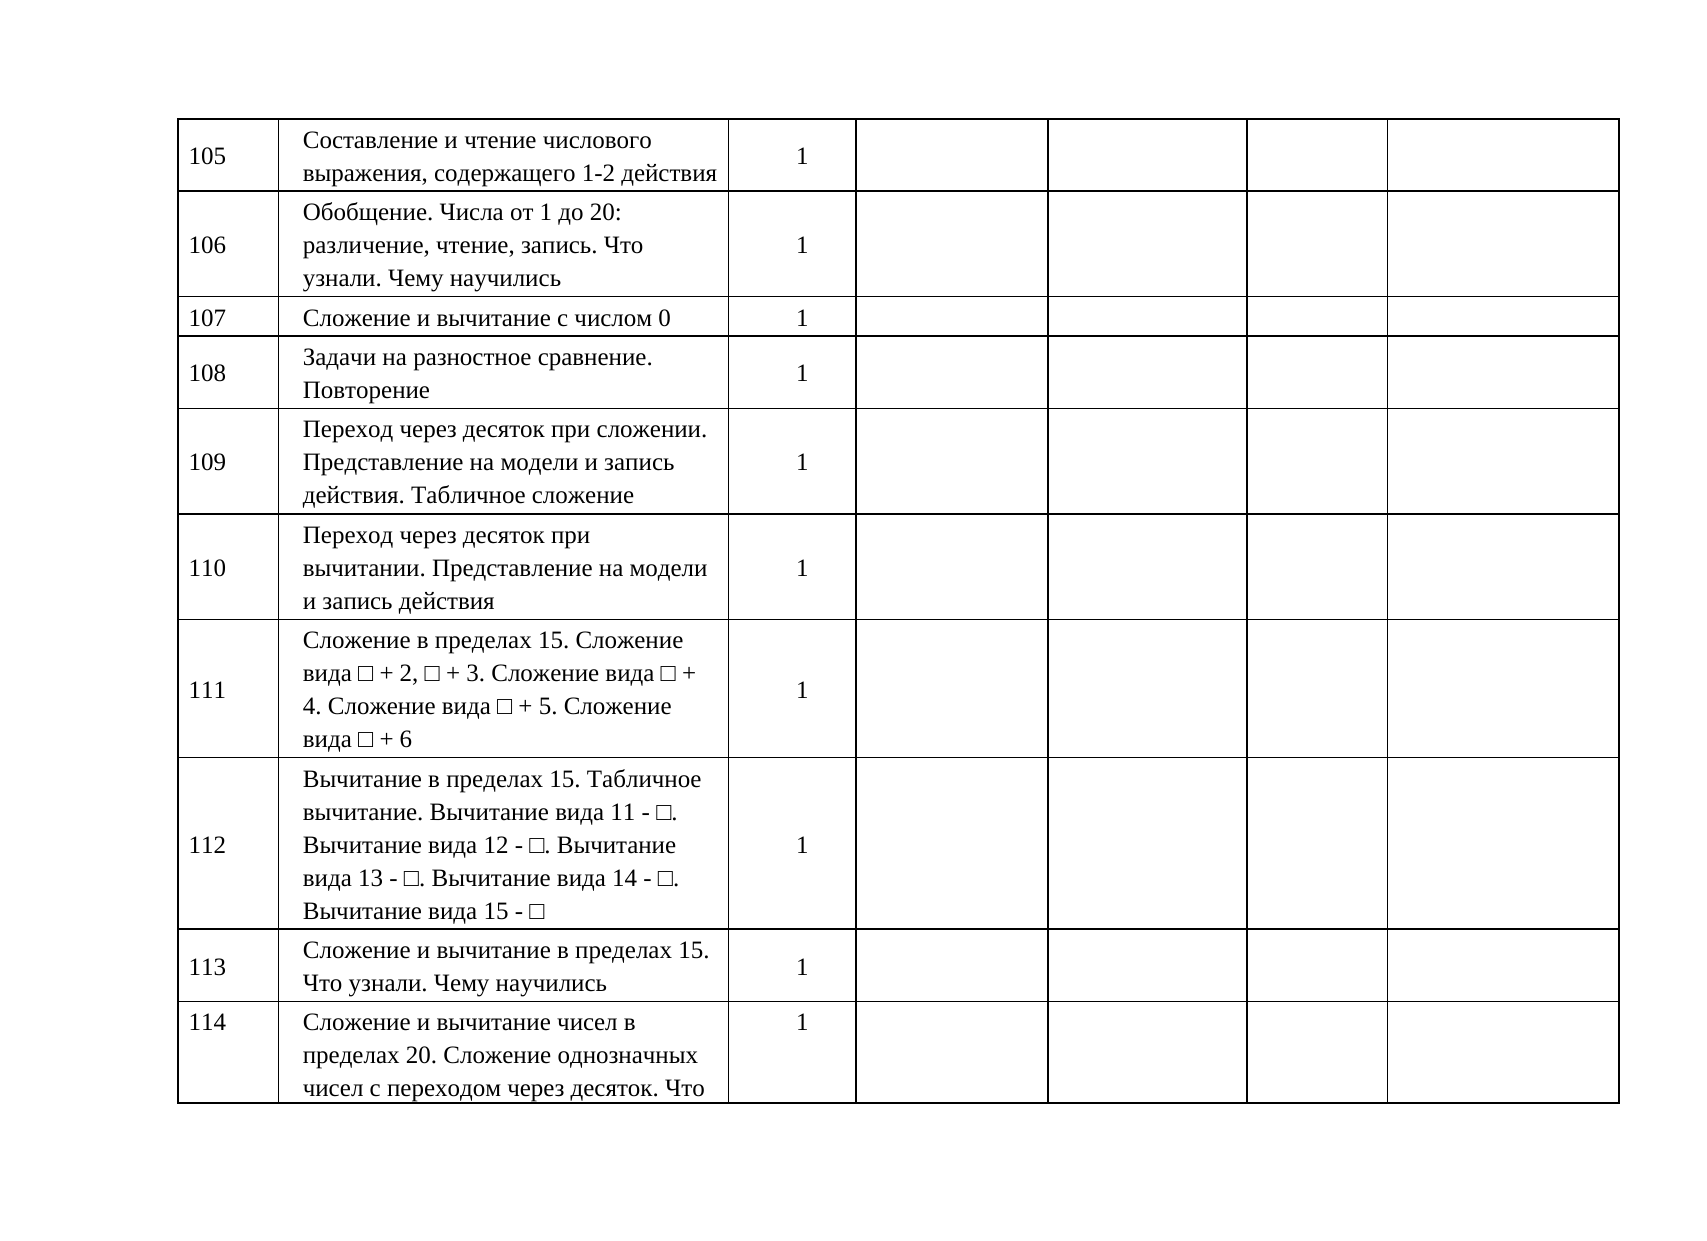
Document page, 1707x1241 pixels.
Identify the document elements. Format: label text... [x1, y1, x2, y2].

table_cell [1049, 758, 1246, 928]
table_cell 112 [179, 758, 278, 928]
table_cell [1049, 1002, 1246, 1102]
table_cell [1388, 337, 1618, 408]
table_cell [1049, 192, 1246, 296]
table_cell 1 [729, 409, 855, 513]
table_cell [1248, 297, 1387, 335]
table_cell [1388, 120, 1618, 190]
table_cell 109 [179, 409, 278, 513]
table_cell [857, 192, 1047, 296]
table_cell [857, 1002, 1047, 1102]
table_cell [1248, 120, 1387, 190]
table_cell [1049, 409, 1246, 513]
table_cell Сложение в пределах 15. Сложение вида □ + 2, □ + 3. Сложение вида □ + 4. Сложение вида □ + 5. Сложение вида □ + 6 [279, 620, 728, 757]
table_cell [1049, 337, 1246, 408]
table_cell Задачи на разностное сравнение. Повторение [279, 337, 728, 408]
table_cell 1 [729, 620, 855, 757]
table_cell [857, 297, 1047, 335]
table_cell Сложение и вычитание в пределах 15. Что узнали. Чему научились [279, 930, 728, 1001]
table_cell [1049, 515, 1246, 618]
table_cell [1049, 620, 1246, 757]
table_cell [1248, 930, 1387, 1001]
table_cell 1 [729, 192, 855, 296]
table_cell 1 [729, 515, 855, 618]
table_cell 107 [179, 297, 278, 335]
table_cell Переход через десяток при сложении. Представление на модели и запись действия. Табличное сложение [279, 409, 728, 513]
table_cell [1388, 758, 1618, 928]
table_cell [857, 409, 1047, 513]
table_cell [279, 1002, 728, 1102]
table_cell 1 [729, 297, 855, 335]
table_cell [1248, 515, 1387, 618]
table_cell [857, 120, 1047, 190]
table_cell 113 [179, 930, 278, 1001]
table_cell 1 [729, 758, 855, 928]
table_cell 110 [179, 515, 278, 618]
table_cell [857, 337, 1047, 408]
table_cell [1388, 297, 1618, 335]
table_cell [1388, 1002, 1618, 1102]
table_cell 114 [179, 1002, 278, 1102]
table_cell [1248, 1002, 1387, 1102]
table_cell [1388, 620, 1618, 757]
table_cell 111 [179, 620, 278, 757]
table_cell [1049, 297, 1246, 335]
table_cell 1 [729, 930, 855, 1001]
table_cell 105 [179, 120, 278, 190]
table_cell [857, 758, 1047, 928]
table_cell 1 [729, 337, 855, 408]
table_cell [1388, 515, 1618, 618]
table_cell [1388, 192, 1618, 296]
table_cell [1248, 620, 1387, 757]
table_cell Обобщение. Числа от 1 до 20: различение, чтение, запись. Что узнали. Чему научились [279, 192, 728, 296]
table_cell [1049, 120, 1246, 190]
table_cell Переход через десяток при вычитании. Представление на модели и запись действия [279, 515, 728, 618]
table_cell [1248, 409, 1387, 513]
table_cell [857, 620, 1047, 757]
table_cell 1 [729, 1002, 855, 1102]
table_cell [1049, 930, 1246, 1001]
table_cell 108 [179, 337, 278, 408]
table_cell [857, 515, 1047, 618]
table_cell [857, 930, 1047, 1001]
table_cell [1248, 192, 1387, 296]
table_cell [1248, 337, 1387, 408]
table_cell [1388, 409, 1618, 513]
table_cell Сложение и вычитание с числом 0 [279, 297, 728, 335]
table_cell Вычитание в пределах 15. Табличное вычитание. Вычитание вида 11 - □. Вычитание вида 12 - □. Вычитание вида 13 - □. Вычитание вида 14 - □. Вычитание вида 15 - □ [279, 758, 728, 928]
table_cell 1 [729, 120, 855, 190]
table_cell [1248, 758, 1387, 928]
table_cell Составление и чтение числового выражения, содержащего 1-2 действия [279, 120, 728, 190]
table_cell 106 [179, 192, 278, 296]
table_cell [1388, 930, 1618, 1001]
